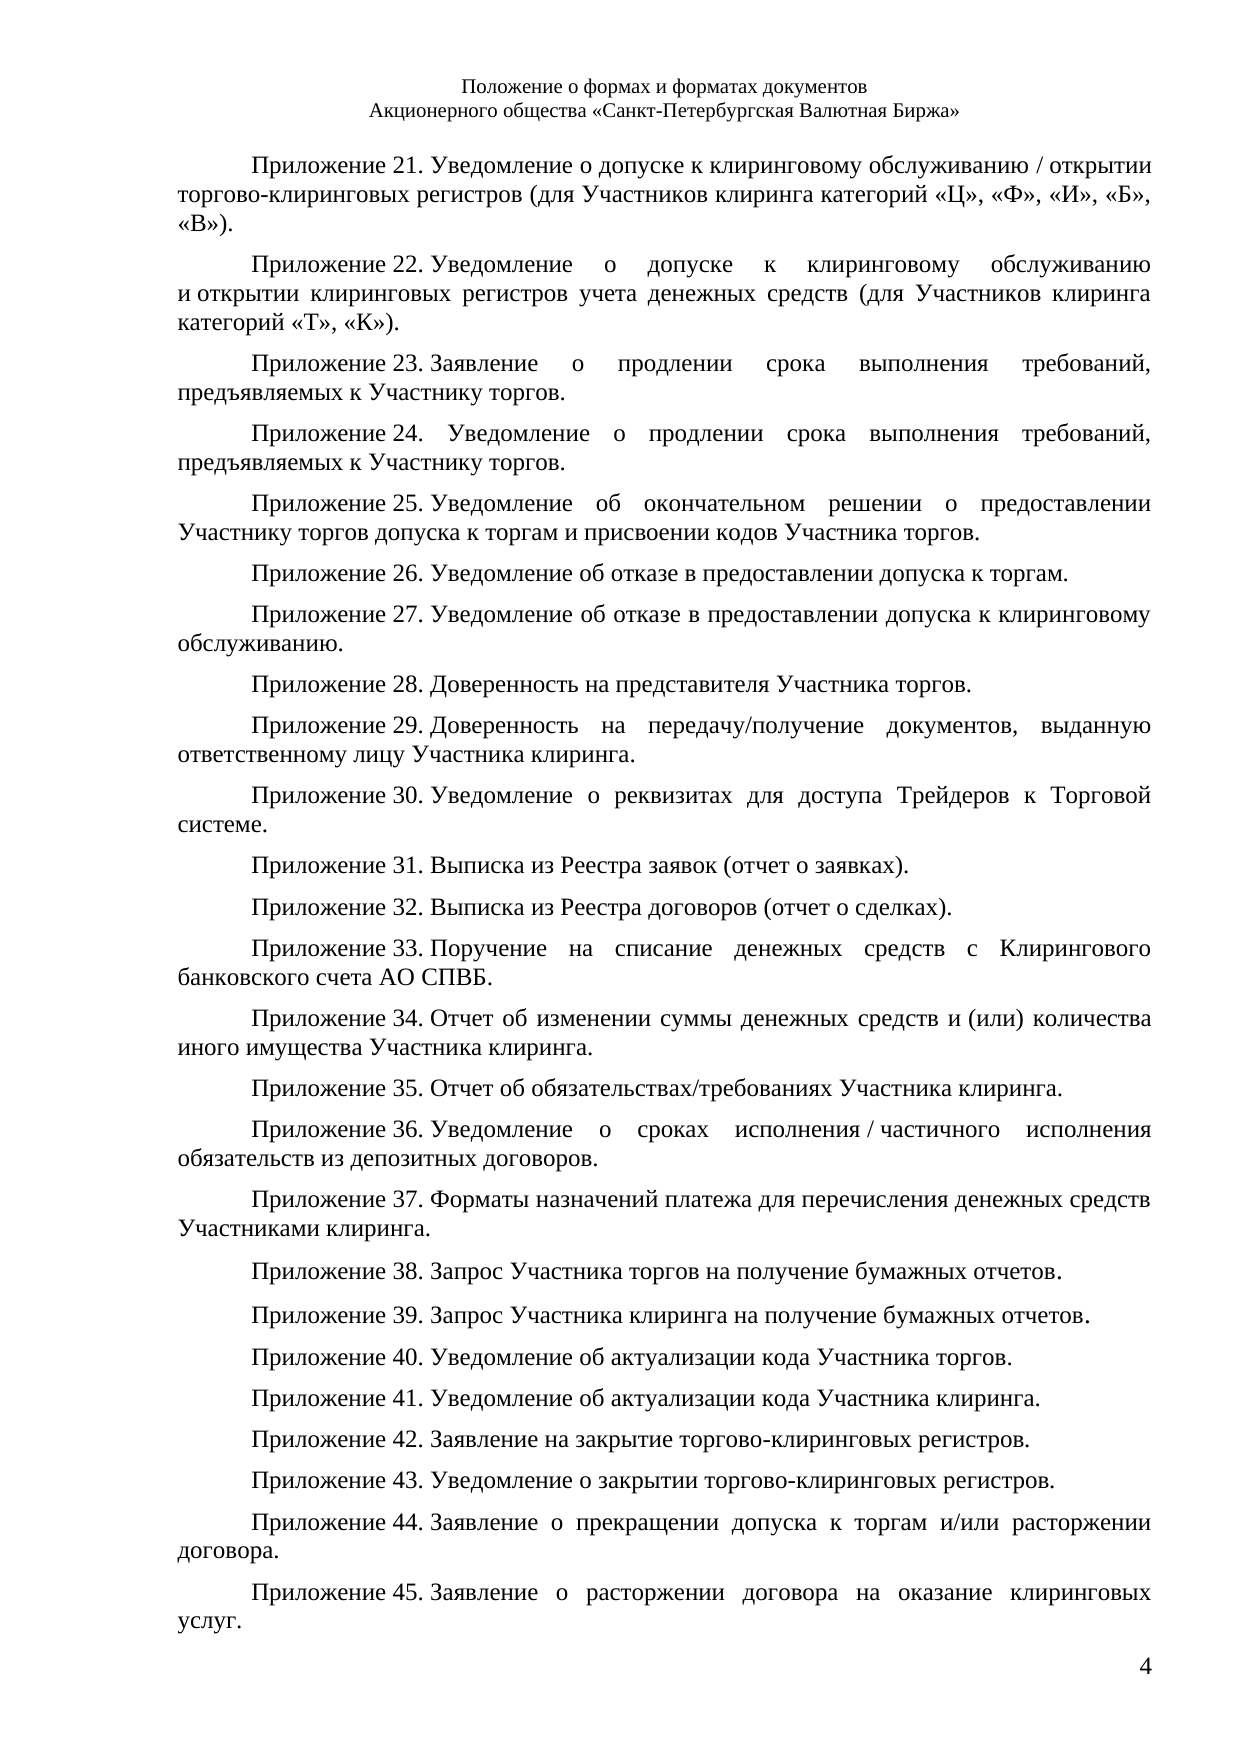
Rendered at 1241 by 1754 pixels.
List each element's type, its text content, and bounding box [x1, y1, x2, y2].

text Приложение 40. Уведомление об актуализации кода Участника торгов. [177, 1342, 1152, 1370]
text Приложение 29. Доверенность на передачу/получение документов, выданную ответственному лицу Участника клиринга. [177, 711, 1152, 768]
text Приложение 35. Отчет об обязательствах/требованиях Участника клиринга. [177, 1073, 1152, 1102]
text Приложение 21. Уведомление о допуске к клиринговому обслуживанию / открытии торгово-клиринговых регистров (для Участников клиринга категорий «Ц», «Ф», «И», «Б», «В»). [177, 151, 1152, 237]
text Приложение 26. Уведомление об отказе в предоставлении допуска к торгам. [177, 558, 1152, 587]
text Приложение 43. Уведомление о закрытии торгово-клиринговых регистров. [177, 1465, 1152, 1494]
text Приложение 45. Заявление о расторжении договора на оказание клиринговых услуг. [177, 1577, 1152, 1634]
text Приложение 22. Уведомление о допуске к клиринговому обслуживанию и открытии клиринговых регистров учета денежных средств (для Участников клиринга категорий «Т», «К»). [177, 249, 1152, 336]
text Приложение 28. Доверенность на представителя Участника торгов. [177, 669, 1152, 698]
text Приложение 23. Заявление о продлении срока выполнения требований, предъявляемых к Участнику торгов. [177, 348, 1152, 406]
text Приложение 33. Поручение на списание денежных средств с Клирингового банковского счета АО СПВБ. [177, 933, 1152, 991]
text Приложение 25. Уведомление об окончательном решении о предоставлении Участнику торгов допуска к торгам и присвоении кодов Участника торгов. [177, 488, 1152, 546]
text Приложение 42. Заявление на закрытие торгово-клиринговых регистров. [177, 1424, 1152, 1453]
text Приложение 32. Выписка из Реестра договоров (отчет о сделках). [177, 892, 1152, 921]
text Приложение 41. Уведомление об актуализации кода Участника клиринга. [177, 1383, 1152, 1412]
text Приложение 36. Уведомление о сроках исполнения / частичного исполнения обязательств из депозитных договоров. [177, 1114, 1152, 1172]
text Приложение 39. Запрос Участника клиринга на получение бумажных отчетов. [177, 1298, 1152, 1329]
text Приложение 24. Уведомление о продлении срока выполнения требований, предъявляемых к Участнику торгов. [177, 418, 1152, 476]
text Приложение 30. Уведомление о реквизитах для доступа Трейдеров к Торговой системе. [177, 781, 1152, 838]
text Приложение 34. Отчет об изменении суммы денежных средств и (или) количества иного имущества Участника клиринга. [177, 1003, 1152, 1061]
text Приложение 38. Запрос Участника торгов на получение бумажных отчетов. [177, 1254, 1152, 1286]
text Приложение 27. Уведомление об отказе в предоставлении допуска к клиринговому обслуживанию. [177, 599, 1152, 657]
text Приложение 44. Заявление о прекращении допуска к торгам и/или расторжении договора. [177, 1507, 1152, 1564]
text Приложение 37. Форматы назначений платежа для перечисления денежных средств Участниками клиринга. [177, 1184, 1152, 1242]
text Приложение 31. Выписка из Реестра заявок (отчет о заявках). [177, 851, 1152, 879]
